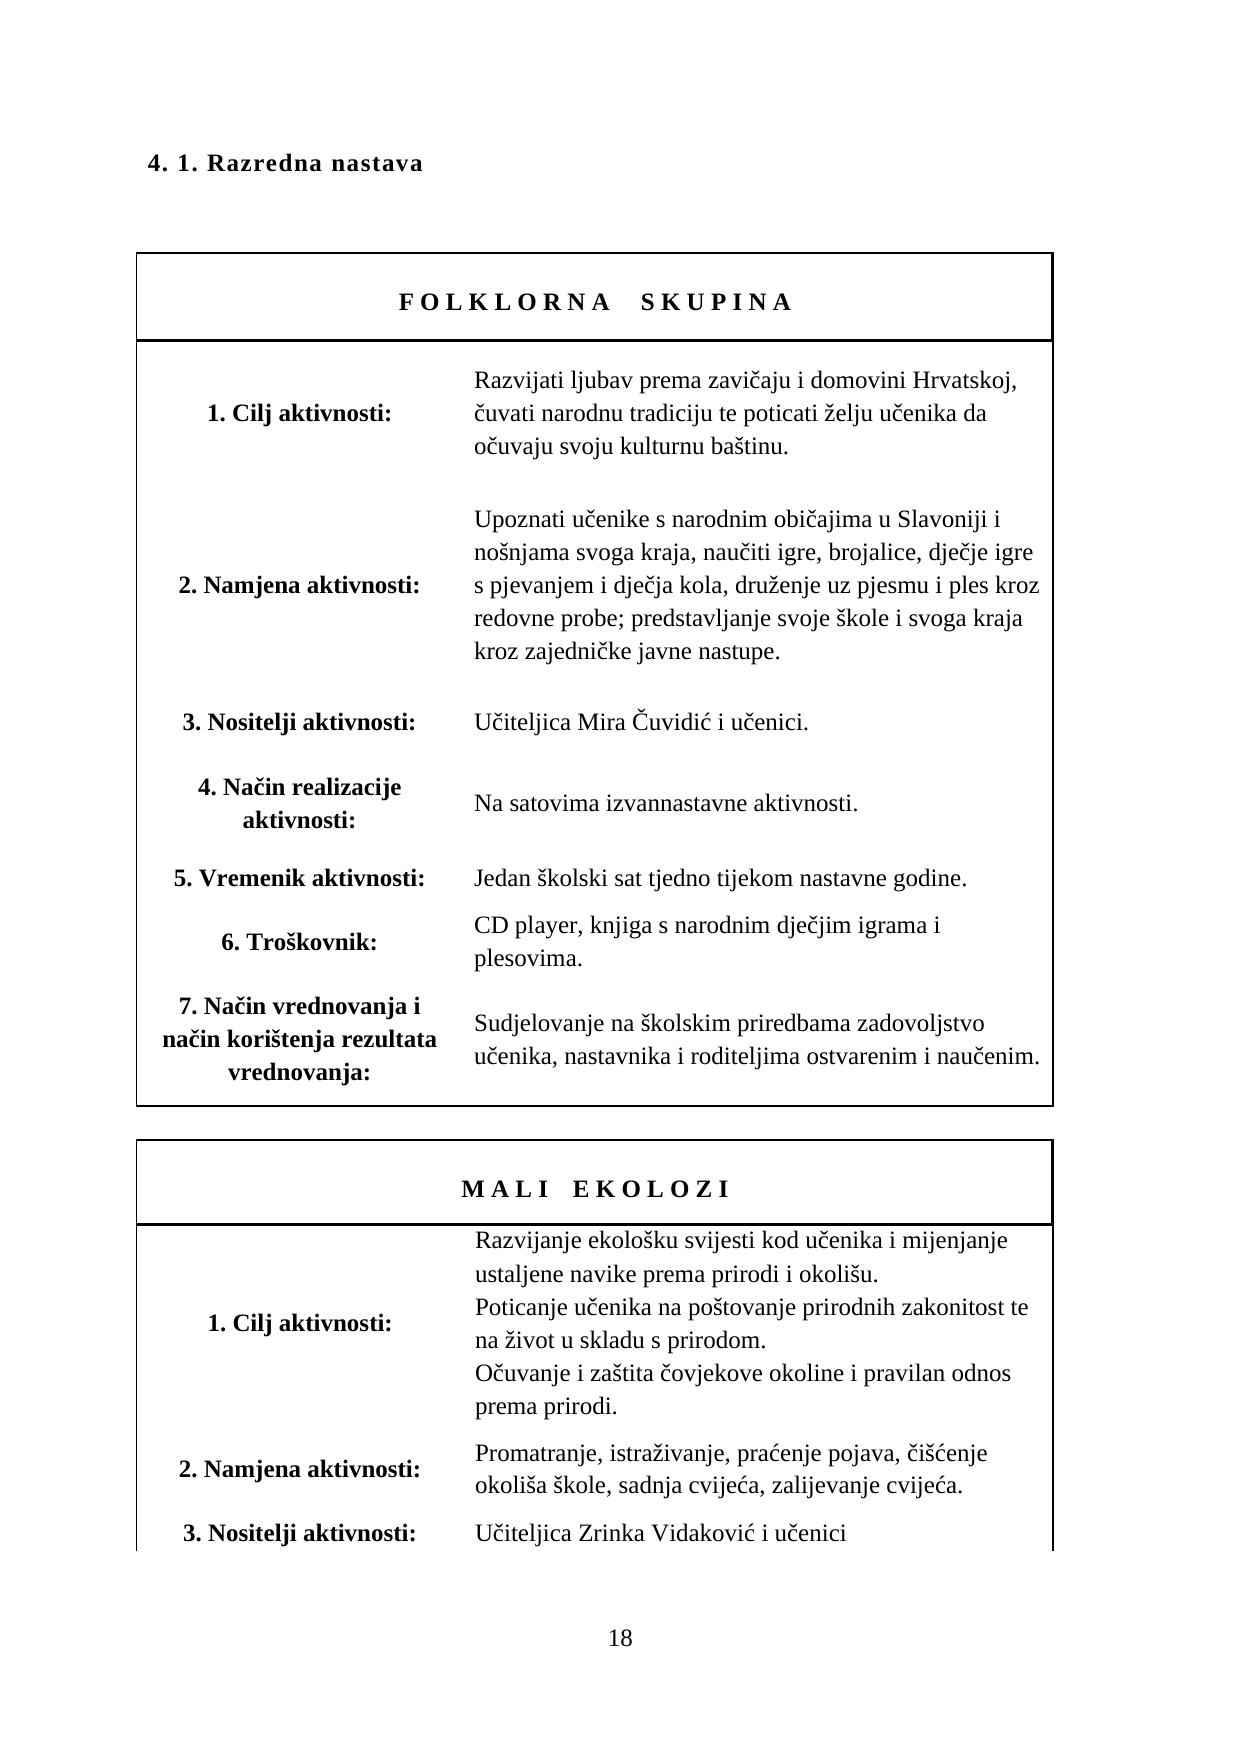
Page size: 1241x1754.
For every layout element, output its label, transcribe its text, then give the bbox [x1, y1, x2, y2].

table_cell 2. Namjena aktivnosti: [137, 1423, 463, 1517]
table_cell CD player, knjiga s narodnim dječjim igrama i plesovima. [463, 910, 1052, 976]
table_cell 5. Vremenik aktivnosti: [137, 849, 463, 910]
table_cell Razvijanje ekološku svijesti kod učenika i mijenjanje ustaljene navike prema prirodi i okolišu. Poticanje učenika na poštovanje prirodnih zakonitost te na život u skladu s prirodom. Očuvanje i zaštita čovjekove okoline i pravilan odnos prema prirodi. [464, 1226, 1052, 1423]
table_cell 6. Troškovnik: [137, 910, 463, 976]
table_cell 3. Nositelji aktivnosti: [137, 686, 463, 761]
table_cell 1. Cilj aktivnosti: [137, 1226, 463, 1423]
table_cell Učiteljica Mira Čuvidić i učenici. [463, 686, 1052, 761]
table_cell Razvijati ljubav prema zavičaju i domovini Hrvatskoj, čuvati narodnu tradiciju te poticati želju učenika da očuvaju svoju kulturnu baštinu. [463, 342, 1052, 487]
table_cell Na satovima izvannastavne aktivnosti. [463, 761, 1052, 849]
table_cell 2. Namjena aktivnosti: [137, 487, 463, 686]
table_cell Promatranje, istraživanje, praćenje pojava, čišćenje okoliša škole, sadnja cvijeća, zalijevanje cvijeća. [464, 1423, 1052, 1517]
table_cell 1. Cilj aktivnosti: [137, 342, 463, 487]
subtitle 4. 1. Razredna nastava [148, 148, 1093, 176]
table_cell Sudjelovanje na školskim priredbama zadovoljstvo učenika, nastavnika i roditeljima ostvarenim i naučenim. [463, 976, 1052, 1105]
table_cell Učiteljica Zrinka Vidaković i učenici [464, 1518, 1052, 1551]
table_header M A L I E K O L O Z I [137, 1141, 1051, 1222]
table_cell Jedan školski sat tjedno tijekom nastavne godine. [463, 849, 1052, 910]
table_cell 3. Nositelji aktivnosti: [137, 1518, 463, 1551]
table_cell 4. Način realizacije aktivnosti: [137, 761, 463, 849]
table_cell Upoznati učenike s narodnim običajima u Slavoniji i nošnjama svoga kraja, naučiti igre, brojalice, dječje igre s pjevanjem i dječja kola, druženje uz pjesmu i ples kroz redovne probe; predstavljanje svoje škole i svoga kraja kroz zajedničke javne nastupe. [463, 487, 1052, 686]
table_header F O L K L O R N A S K U P I N A [137, 254, 1051, 339]
table_cell 7. Način vrednovanja i način korištenja rezultata vrednovanja: [137, 976, 463, 1105]
